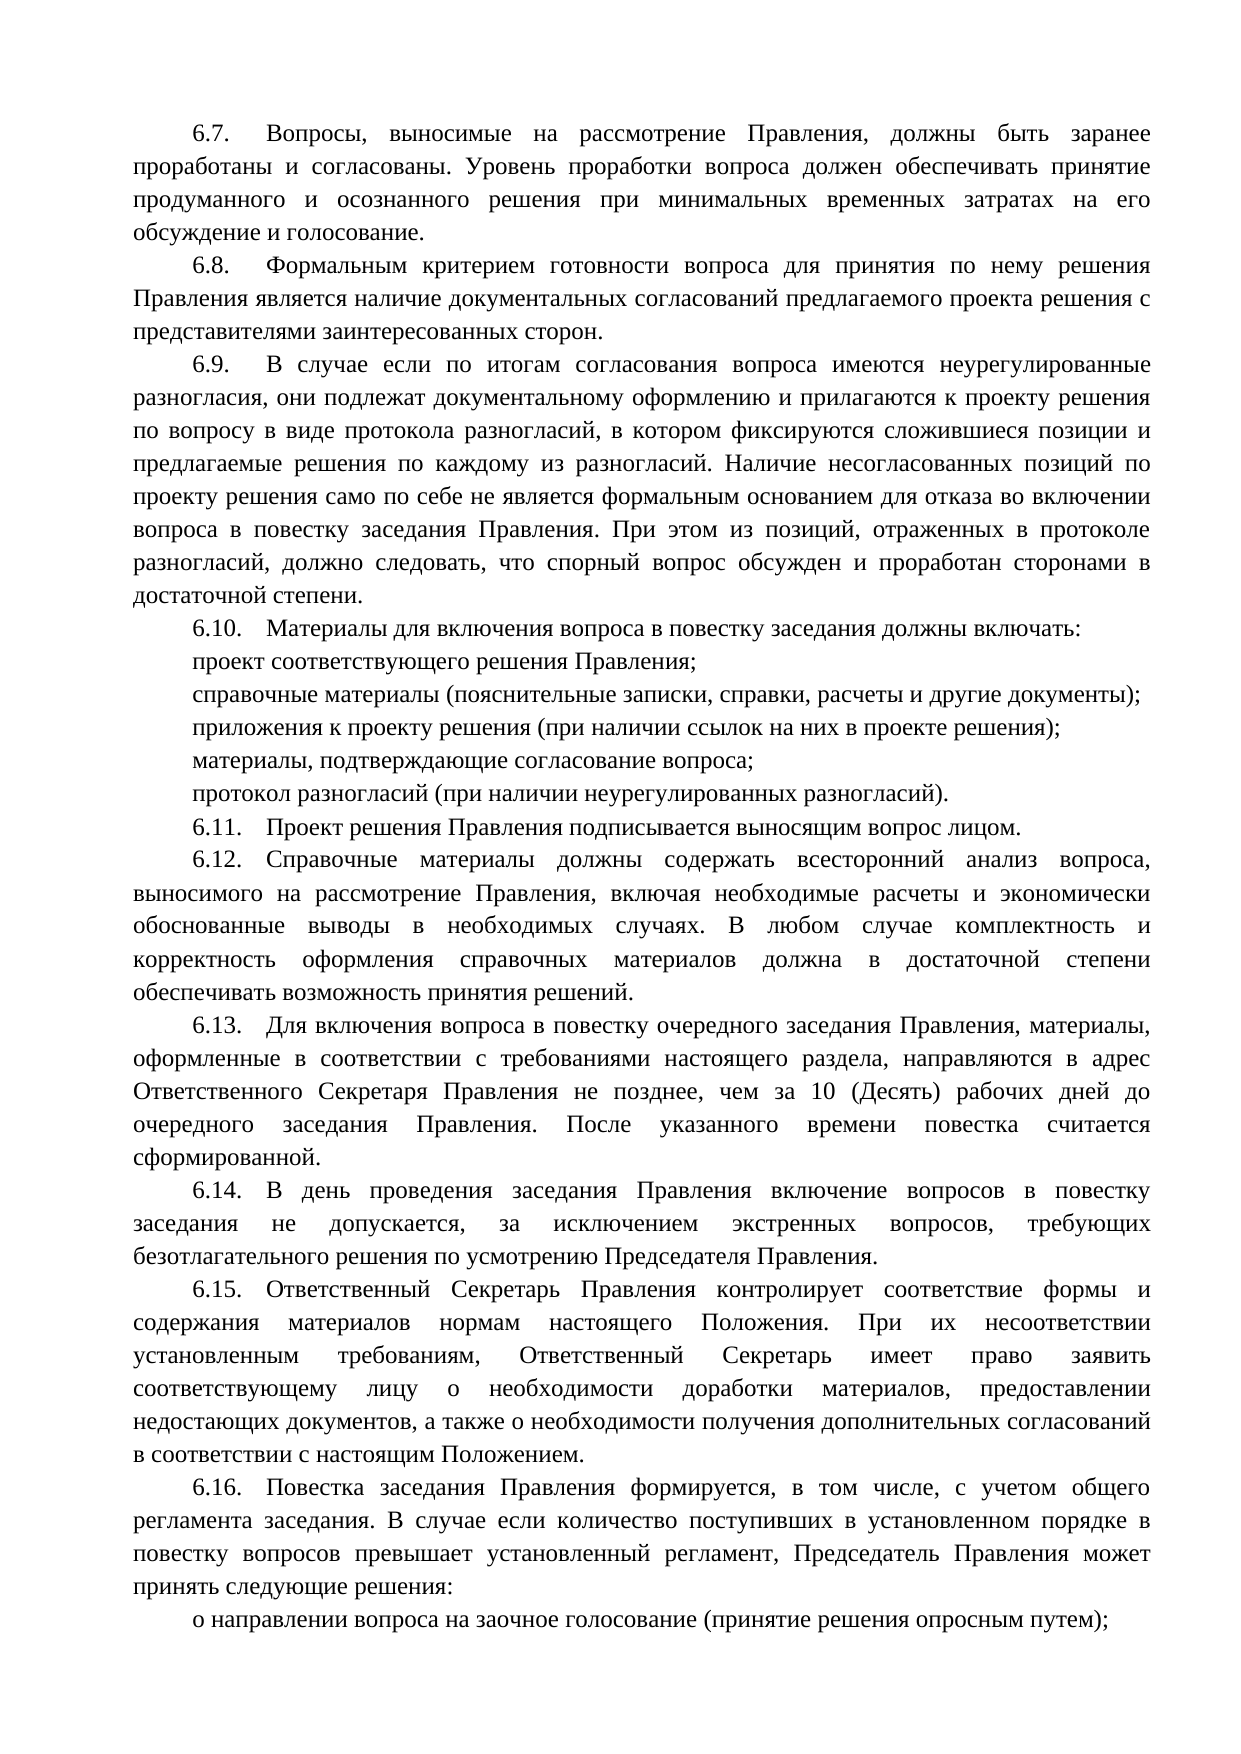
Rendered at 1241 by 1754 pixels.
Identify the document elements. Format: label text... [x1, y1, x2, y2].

text протокол разногласий (при наличии неурегулированных разногласий). [133, 778, 1152, 807]
text материалы, подтверждающие согласование вопроса; [133, 746, 1152, 774]
text приложения к проекту решения (при наличии ссылок на них в проекте решения); [133, 712, 1152, 741]
list Ответственный Секретарь Правления контролирует соответствие формы и содержания материалов нормам настоящего Положения. При их несоответствии установленным требованиям, Ответственный Секретарь имеет право заявить соответствующему лицу о необходимости доработки материалов, предоставлении недостающих документов, а также о необходимости получения дополнительных согласований в соответствии с настоящим Положением. [133, 1274, 1152, 1468]
text проект соответствующего решения Правления; [133, 646, 1152, 675]
list В день проведения заседания Правления включение вопросов в повестку заседания не допускается, за исключением экстренных вопросов, требующих безотлагательного решения по усмотрению Председателя Правления. [133, 1175, 1152, 1269]
list Формальным критерием готовности вопроса для принятия по нему решения Правления является наличие документальных согласований предлагаемого проекта решения с представителями заинтересованных сторон. [133, 250, 1152, 345]
text справочные материалы (пояснительные записки, справки, расчеты и другие документы); [133, 679, 1152, 708]
list В случае если по итогам согласования вопроса имеются неурегулированные разногласия, они подлежат документальному оформлению и прилагаются к проекту решения по вопросу в виде протокола разногласий, в котором фиксируются сложившиеся позиции и предлагаемые решения по каждому из разногласий. Наличие несогласованных позиций по проекту решения само по себе не является формальным основанием для отказа во включении вопроса в повестку заседания Правления. При этом из позиций, отраженных в протоколе разногласий, должно следовать, что спорный вопрос обсужден и проработан сторонами в достаточной степени. [133, 349, 1152, 609]
list Вопросы, выносимые на рассмотрение Правления, должны быть заранее проработаны и согласованы. Уровень проработки вопроса должен обеспечивать принятие продуманного и осознанного решения при минимальных временных затратах на его обсуждение и голосование. [133, 118, 1152, 246]
list Материалы для включения вопроса в повестку заседания должны включать: [133, 613, 1152, 642]
list Проект решения Правления подписывается выносящим вопрос лицом. [133, 812, 1152, 840]
text о направлении вопроса на заочное голосование (принятие решения опросным путем); [133, 1604, 1152, 1633]
list Справочные материалы должны содержать всесторонний анализ вопроса, выносимого на рассмотрение Правления, включая необходимые расчеты и экономически обоснованные выводы в необходимых случаях. В любом случае комплектность и корректность оформления справочных материалов должна в достаточной степени обеспечивать возможность принятия решений. [133, 844, 1152, 1005]
list Для включения вопроса в повестку очередного заседания Правления, материалы, оформленные в соответствии с требованиями настоящего раздела, направляются в адрес Ответственного Секретаря Правления не позднее, чем за 10 (Десять) рабочих дней до очередного заседания Правления. После указанного времени повестка считается сформированной. [133, 1010, 1152, 1171]
list Повестка заседания Правления формируется, в том числе, с учетом общего регламента заседания. В случае если количество поступивших в установленном порядке в повестку вопросов превышает установленный регламент, Председатель Правления может принять следующие решения: [133, 1472, 1152, 1600]
